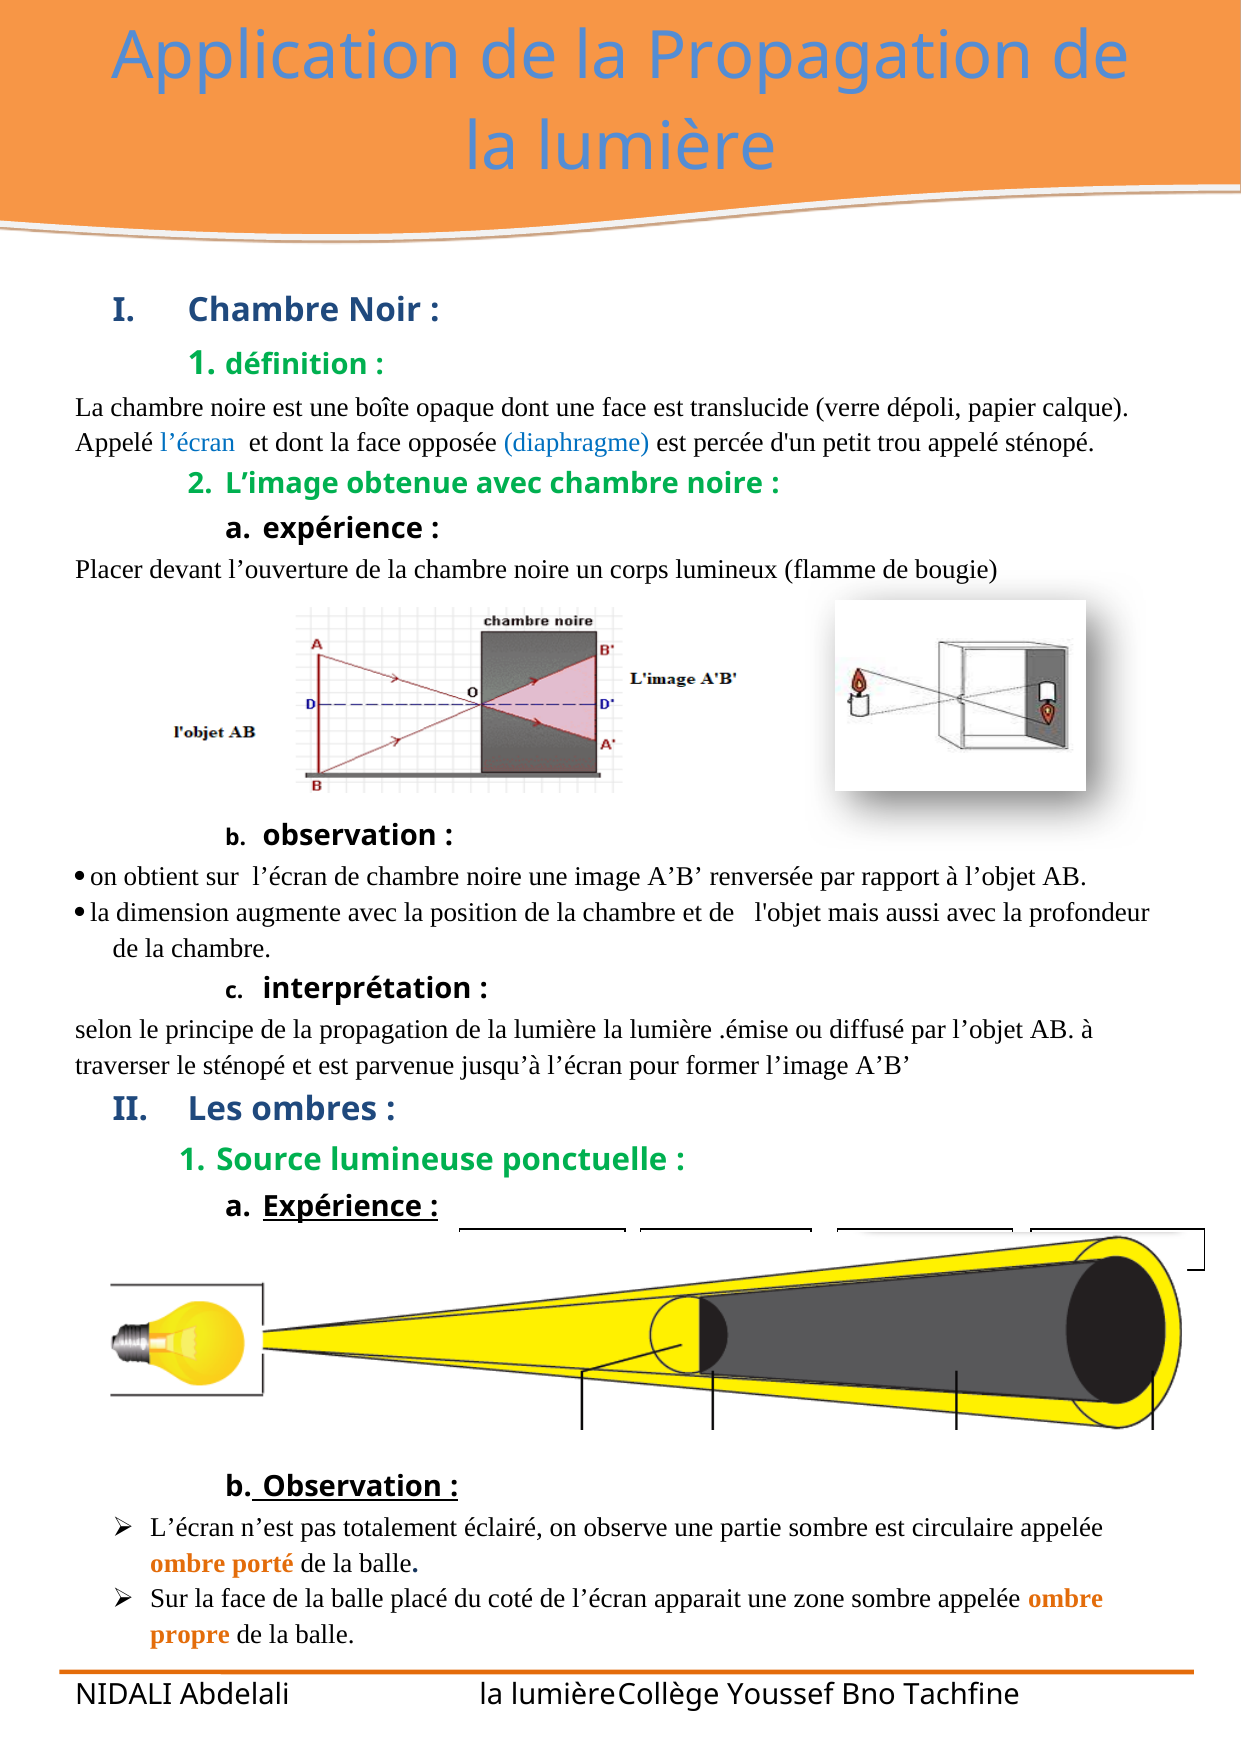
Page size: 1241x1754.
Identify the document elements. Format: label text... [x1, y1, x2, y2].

list définition : [187, 338, 1165, 384]
text Placer devant l’ouverture de la chambre noire un corps lumineux (flamme de bougie) [75, 553, 1165, 584]
picture [835, 600, 1086, 791]
picture [96, 1232, 1188, 1430]
text La chambre noire est une boîte opaque dont une face est translucide (verre dépoli, papier calque). Appelé l’écran et dont la face opposée (diaphragme) est percée d'un petit trou appelé sténopé. [75, 391, 1165, 457]
text selon le principe de la propagation de la lumière la lumière .émise ou diffusé par l’objet AB. à traverser le sténopé et est parvenue jusqu’à l’écran pour former l’image A’B’ [75, 1013, 1165, 1080]
list on obtient sur l’écran de chambre noire une image A’B’ renversée par rapport à l’objet AB. [75, 860, 1165, 891]
list Source lumineuse ponctuelle : [178, 1137, 1165, 1179]
list Chambre Noir : [112, 286, 1165, 332]
list L’image obtenue avec chambre noire : [187, 462, 1165, 502]
list Observation : [225, 1277, 1191, 1505]
list Expérience : [225, 1186, 1191, 1225]
list L’écran n’est pas totalement éclairé, on observe une partie sombre est circulaire appelée ombre porté de la balle. [112, 1511, 1165, 1578]
list expérience : [225, 508, 1165, 547]
list interprétation : [225, 967, 1165, 1007]
list la dimension augmente avec la position de la chambre et de l'objet mais aussi avec la profondeur de la chambre. [75, 896, 1165, 963]
list observation : [225, 814, 1165, 854]
list Les ombres : [112, 1084, 1165, 1130]
picture [146, 597, 747, 797]
list Sur la face de la balle placé du coté de l’écran apparait une zone sombre appelée ombre propre de la balle. [112, 1583, 1165, 1649]
